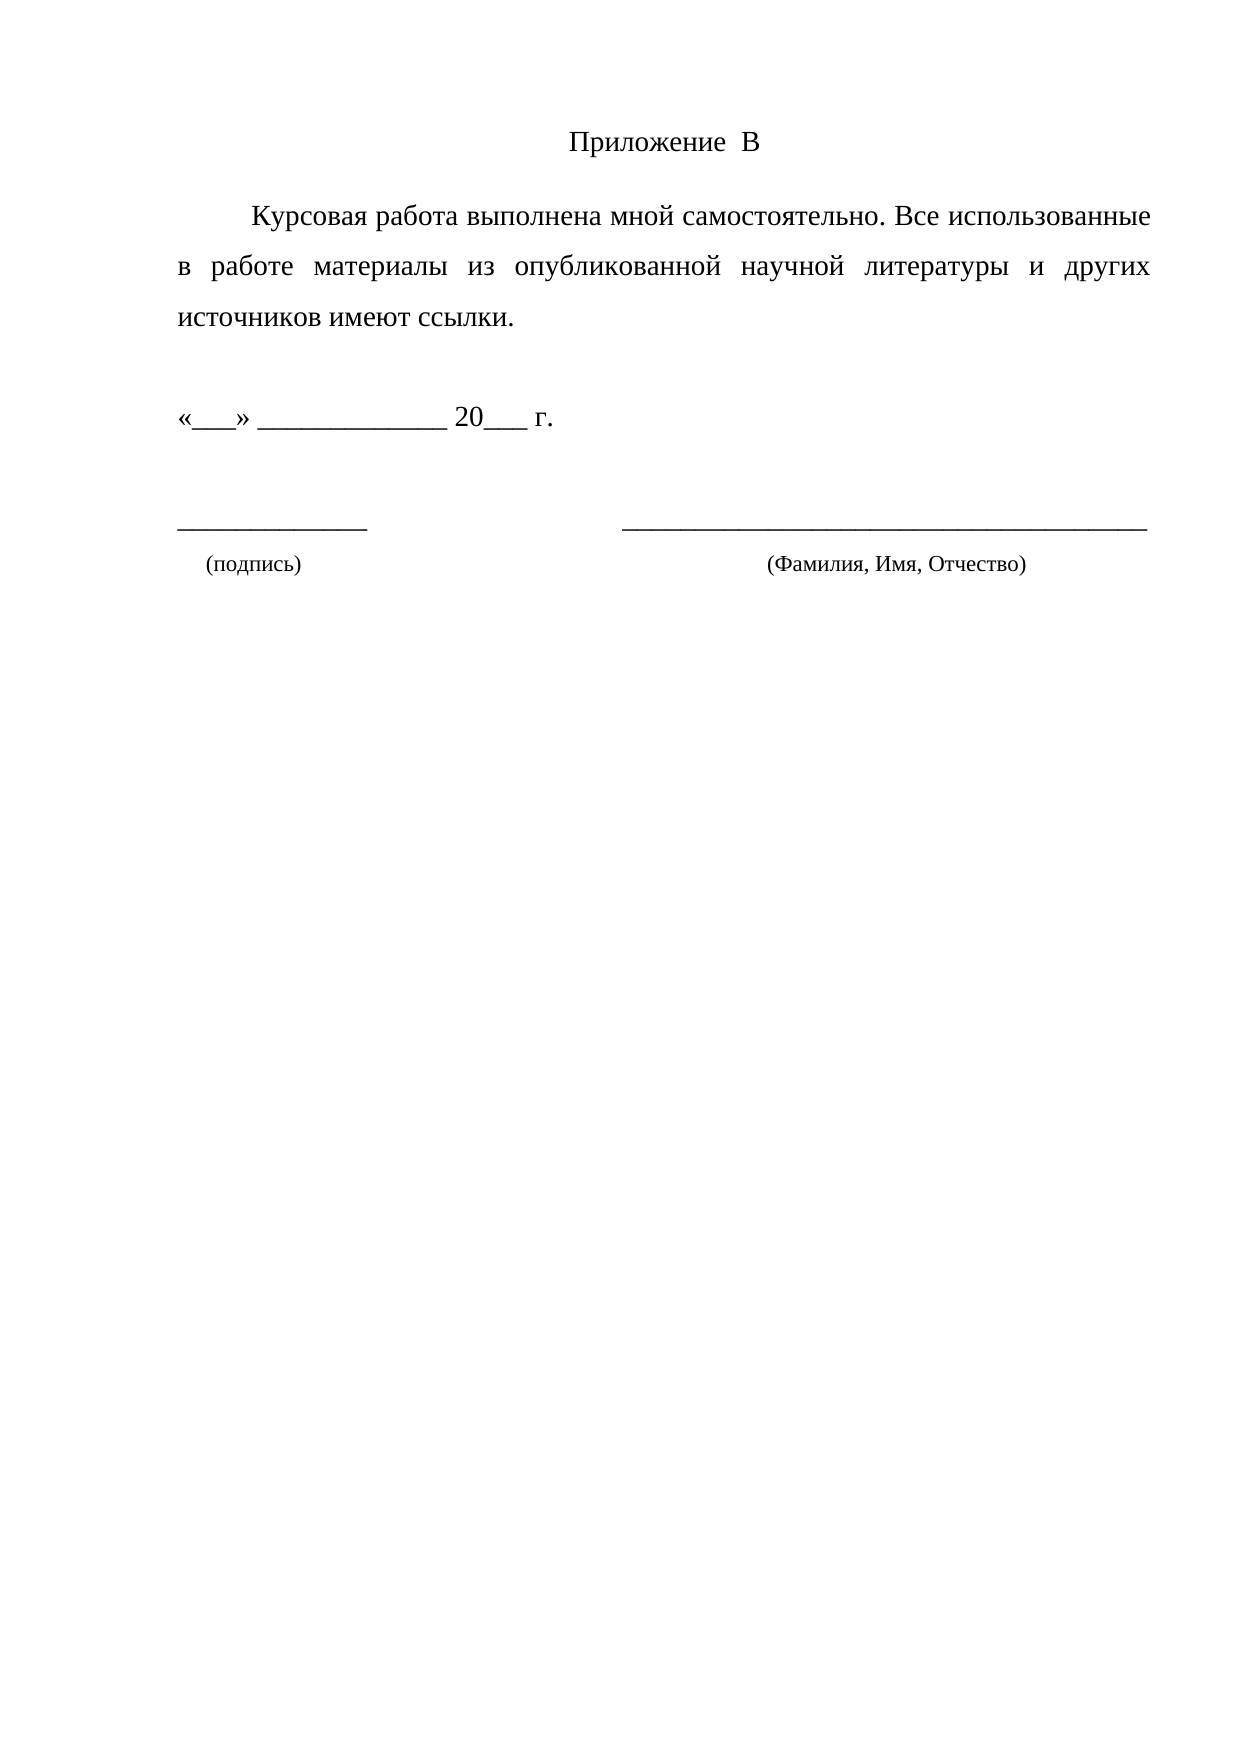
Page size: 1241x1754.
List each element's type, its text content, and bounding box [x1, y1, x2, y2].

text «___» _____________ 20___ г. [177, 399, 1152, 433]
text Приложение В [177, 118, 1152, 158]
text _____________ ____________________________________ [177, 500, 1152, 533]
text (подпись) (Фамилия, Имя, Отчество) [177, 550, 1152, 577]
text Курсовая работа выполнена мной самостоятельно. Все использованные в работе материалы из опубликованной научной литературы и других источников имеют ссылки. [177, 198, 1152, 332]
